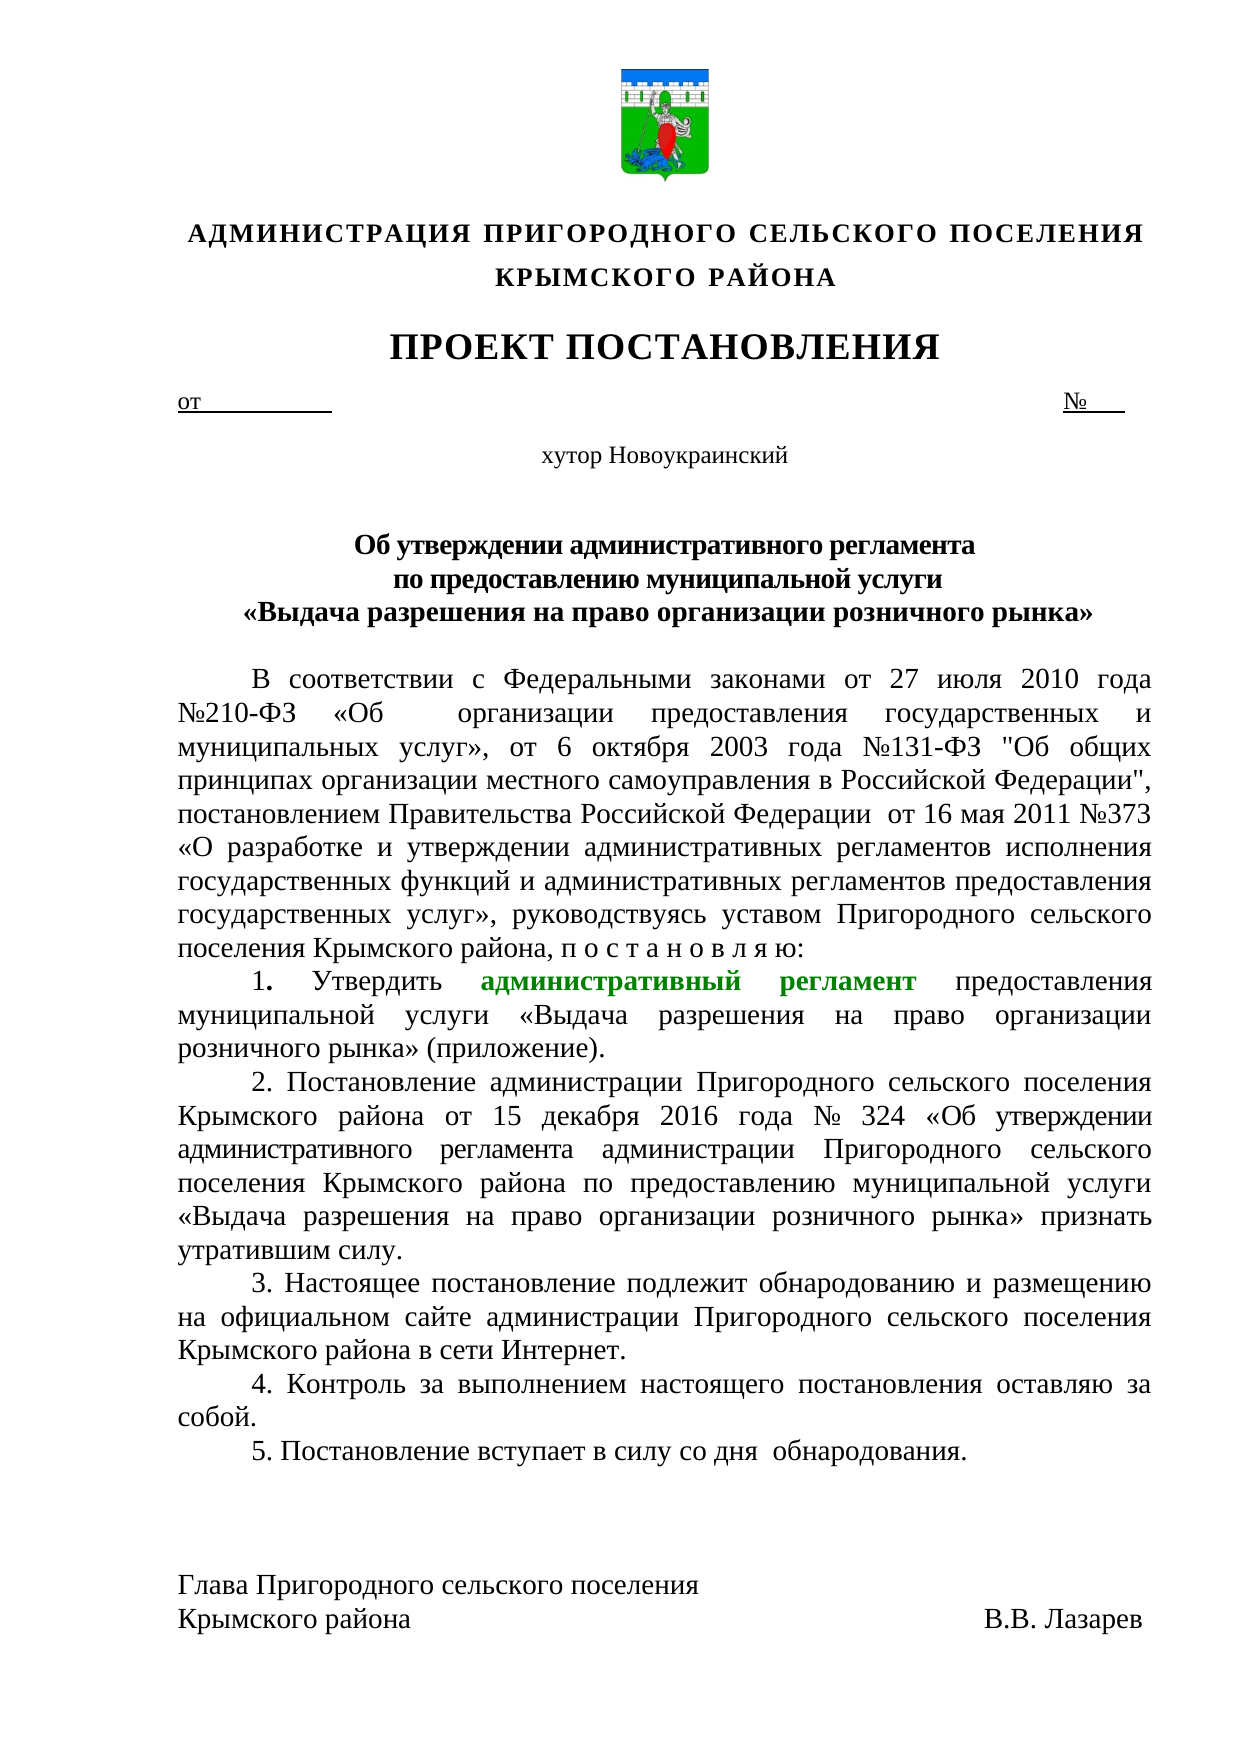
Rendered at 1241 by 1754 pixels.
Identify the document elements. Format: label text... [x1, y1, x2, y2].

text Глава Пригородного сельского поселения [177, 1567, 1152, 1601]
text 3. Настоящее постановление подлежит обнародованию и размещению на официальном сайте администрации Пригородного сельского поселения Крымского района в сети Интернет. [177, 1265, 1152, 1366]
text Об утверждении административного регламента [177, 527, 1152, 561]
text «Выдача разрешения на право организации розничного рынка» [177, 594, 1152, 628]
text 5. Постановление вступает в силу со дня обнародования. [177, 1433, 1152, 1467]
text 4. Контроль за выполнением настоящего постановления оставляю за собой. [177, 1366, 1152, 1433]
text 2. Постановление администрации Пригородного сельского поселения Крымского района от 15 декабря 2016 года № 324 «Об утверждении административного регламента администрации Пригородного сельского поселения Крымского района по предоставлению муниципальной услуги «Выдача разрешения на право организации розничного рынка» признать утратившим силу. [177, 1064, 1152, 1265]
text ПРОЕКТ ПОСТАНОВЛЕНИЯ [177, 324, 1152, 367]
text В соответствии с Федеральными законами от 27 июля 2010 года №210-ФЗ «Об организации предоставления государственных и муниципальных услуг», от 6 октября 2003 года №131-ФЗ "Об общих принципах организации местного самоуправления в Российской Федерации", постановлением Правительства Российской Федерации от 16 мая 2011 №373 «О разработке и утверждении административных регламентов исполнения государственных функций и административных регламентов предоставления государственных услуг», руководствуясь уставом Пригородного сельского поселения Крымского района, п о с т а н о в л я ю: [177, 662, 1152, 963]
text Крымского района В.В. Лазарев [177, 1601, 1152, 1634]
text хутор Новоукраинский [177, 440, 1152, 469]
text от № [177, 386, 1152, 415]
text 1. Утвердить административный регламент предоставления муниципальной услуги «Выдача разрешения на право организации розничного рынка» (приложение). [177, 963, 1152, 1064]
picture [621, 69, 709, 182]
text по предоставлению муниципальной услуги [177, 561, 1152, 594]
text администрация пригородного сельского поселения крымского района [177, 211, 1153, 293]
